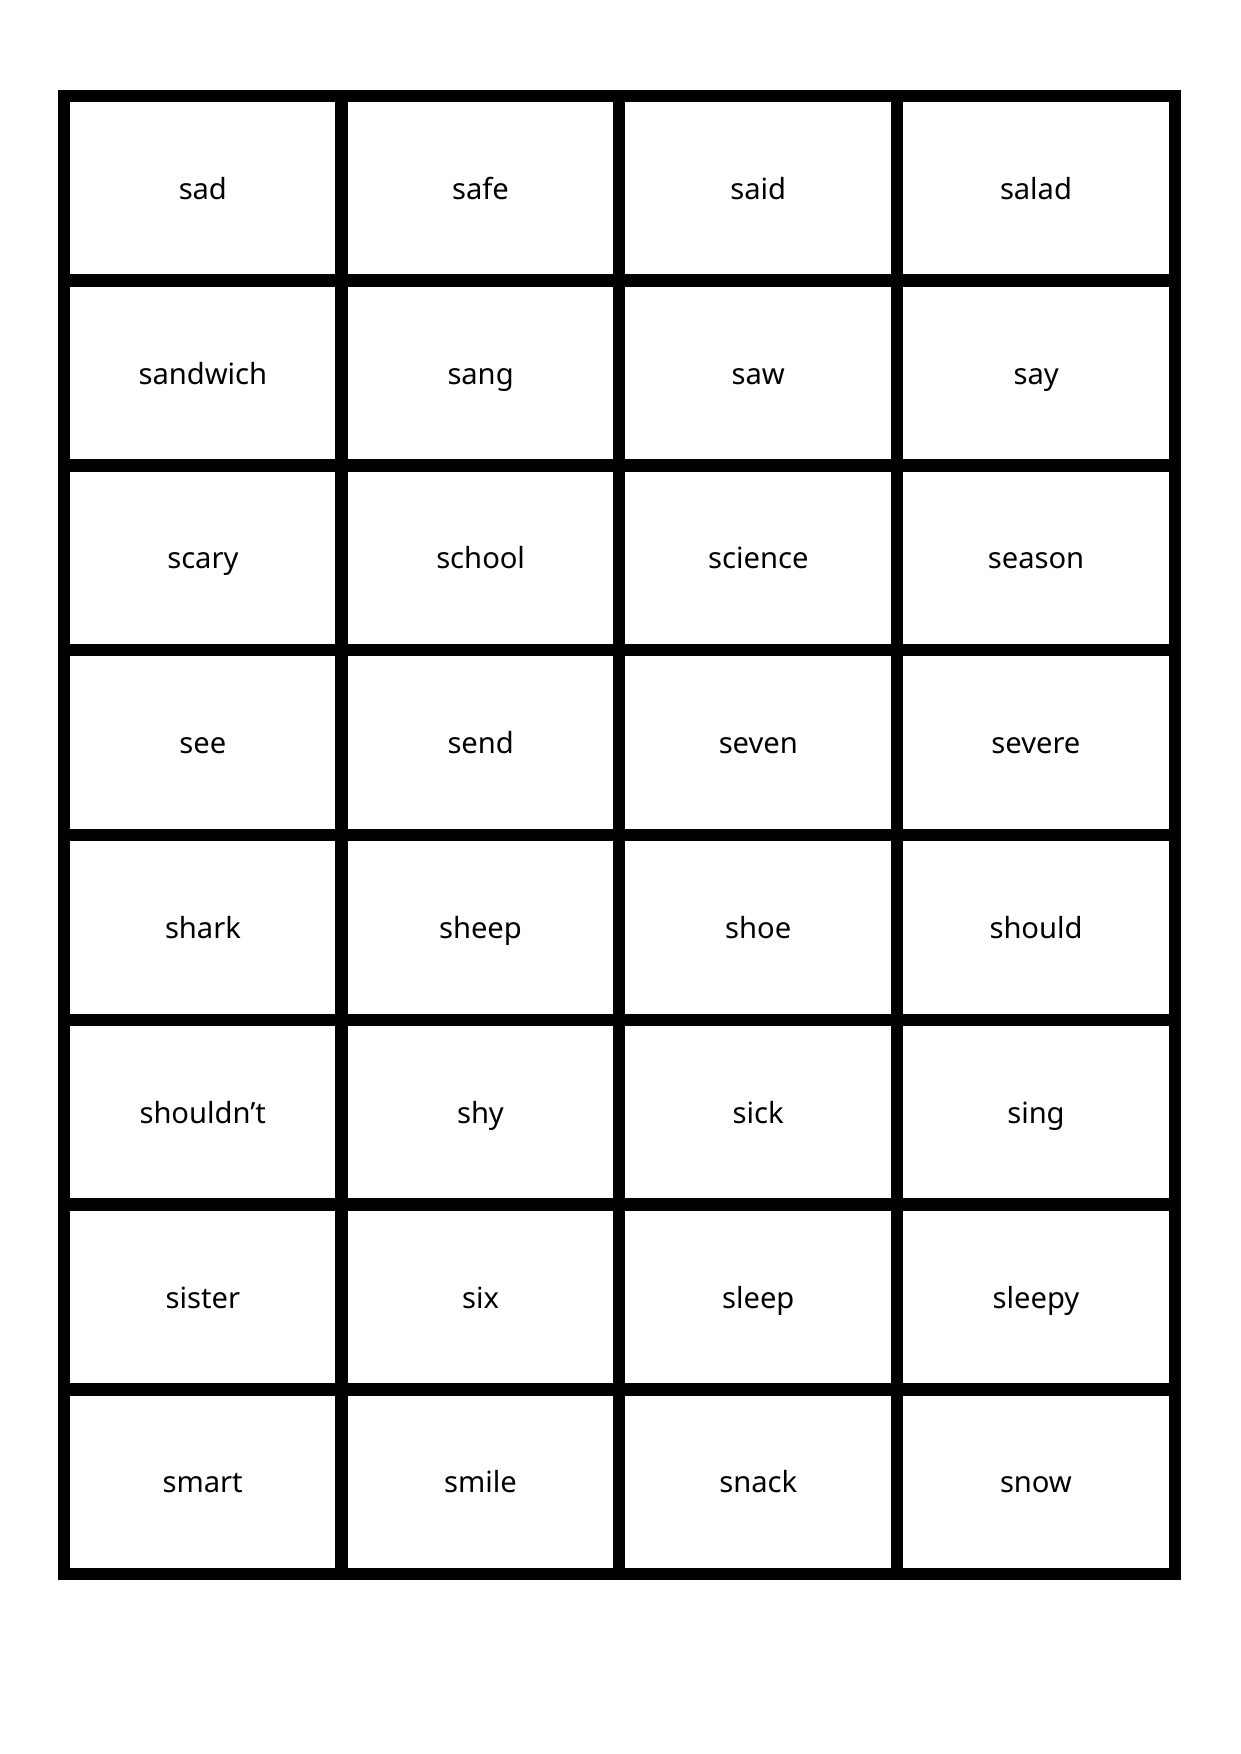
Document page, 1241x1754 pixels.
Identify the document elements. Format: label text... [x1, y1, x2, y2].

table_cell sister [70, 1211, 335, 1383]
table_cell see [70, 656, 335, 829]
table_cell smart [70, 1396, 335, 1568]
table_cell severe [903, 656, 1169, 829]
table_cell sleepy [903, 1211, 1169, 1383]
table_cell sheep [348, 841, 613, 1013]
table_cell shoe [625, 841, 891, 1013]
table_cell say [903, 287, 1169, 459]
table_cell snow [903, 1396, 1169, 1568]
table_header sad [70, 102, 335, 274]
table_cell six [348, 1211, 613, 1383]
table_cell send [348, 656, 613, 829]
table_cell sang [348, 287, 613, 459]
table_cell shouldn’t [70, 1026, 335, 1198]
table_cell snack [625, 1396, 891, 1568]
table_cell sandwich [70, 287, 335, 459]
table_cell seven [625, 656, 891, 829]
table_cell school [348, 472, 613, 644]
table_cell scary [70, 472, 335, 644]
table_cell sleep [625, 1211, 891, 1383]
table_header said [625, 102, 891, 274]
table_cell science [625, 472, 891, 644]
table_cell sing [903, 1026, 1169, 1198]
table_cell should [903, 841, 1169, 1013]
table_cell shark [70, 841, 335, 1013]
table_cell smile [348, 1396, 613, 1568]
table_cell shy [348, 1026, 613, 1198]
table_cell season [903, 472, 1169, 644]
table_cell sick [625, 1026, 891, 1198]
table_cell saw [625, 287, 891, 459]
table_header safe [348, 102, 613, 274]
table_header salad [903, 102, 1169, 274]
